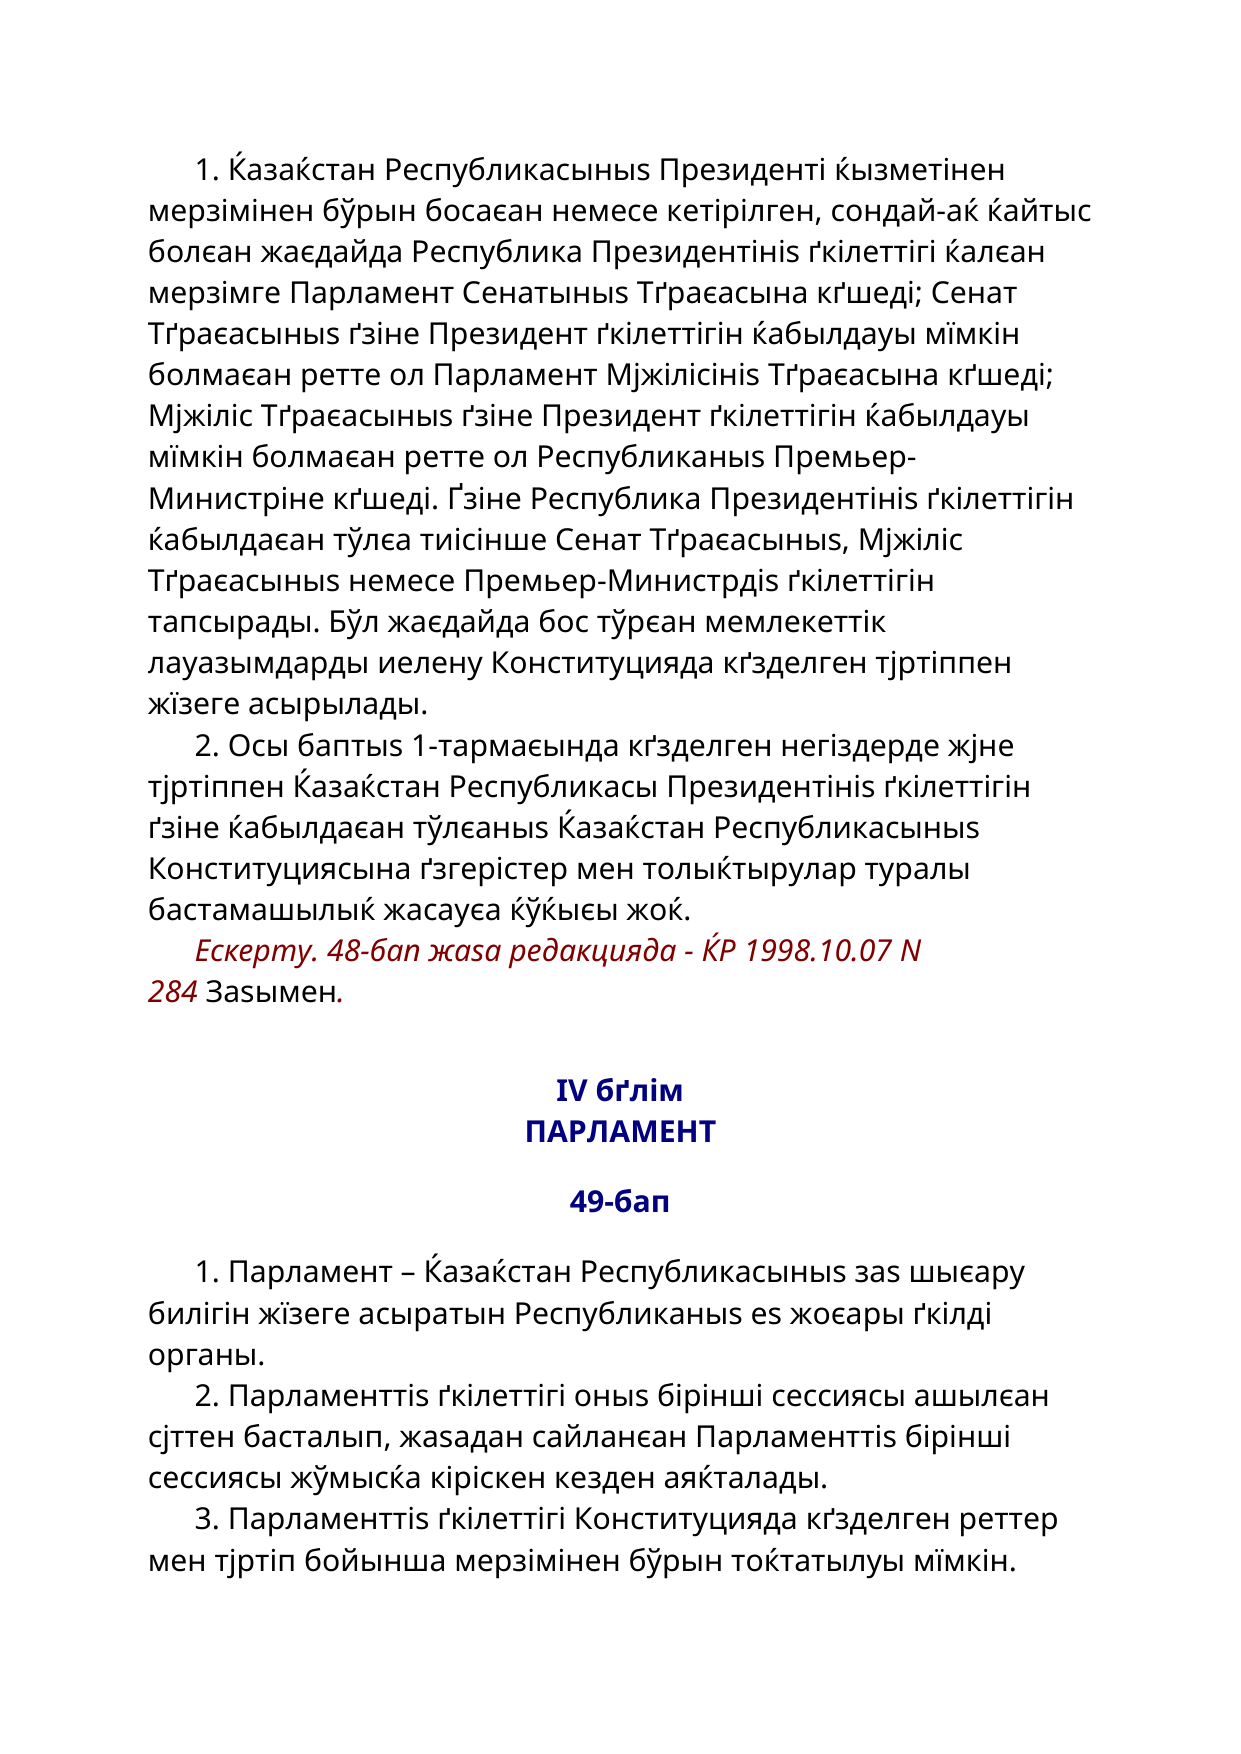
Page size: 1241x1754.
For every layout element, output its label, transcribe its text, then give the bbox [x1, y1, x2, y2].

text 49-бап [148, 1180, 1093, 1221]
text 1. Ќазаќстан Республикасыныѕ Президенті ќызметінен мерзімінен бўрын босаєан немесе кетірілген, сондай-аќ ќайтыс болєан жаєдайда Республика Президентініѕ ґкілеттігі ќалєан мерзімге Парламент Сенатыныѕ Тґраєасына кґшеді; Сенат Тґраєасыныѕ ґзіне Президент ґкілеттігін ќабылдауы мїмкін болмаєан ретте ол Парламент Мјжілісініѕ Тґраєасына кґшеді; Мјжіліс Тґраєасыныѕ ґзіне Президент ґкілеттігін ќабылдауы мїмкін болмаєан ретте ол Республиканыѕ Премьер-Министріне кґшеді. Ґзіне Республика Президентініѕ ґкілеттігін ќабылдаєан тўлєа тиісінше Сенат Тґраєасыныѕ, Мјжіліс Тґраєасыныѕ немесе Премьер-Министрдіѕ ґкілеттігін тапсырады. Бўл жаєдайда бос тўрєан мемлекеттік лауазымдарды иелену Конституцияда кґзделген тјртіппен жїзеге асырылады. 2. Осы баптыѕ 1-тармаєында кґзделген негіздерде жјне тјртіппен Ќазаќстан Республикасы Президентініѕ ґкілеттігін ґзіне ќабылдаєан тўлєаныѕ Ќазаќстан Республикасыныѕ Конституциясына ґзгерістер мен толыќтырулар туралы бастамашылыќ жасауєа ќўќыєы жоќ. Ескерту. 48-бап жаѕа редакцияда - ЌР 1998.10.07 N 284 Заѕымен. [148, 148, 1093, 1040]
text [148, 1251, 1093, 1580]
text IV бґлім ПАРЛАМЕНТ [148, 1069, 1093, 1151]
